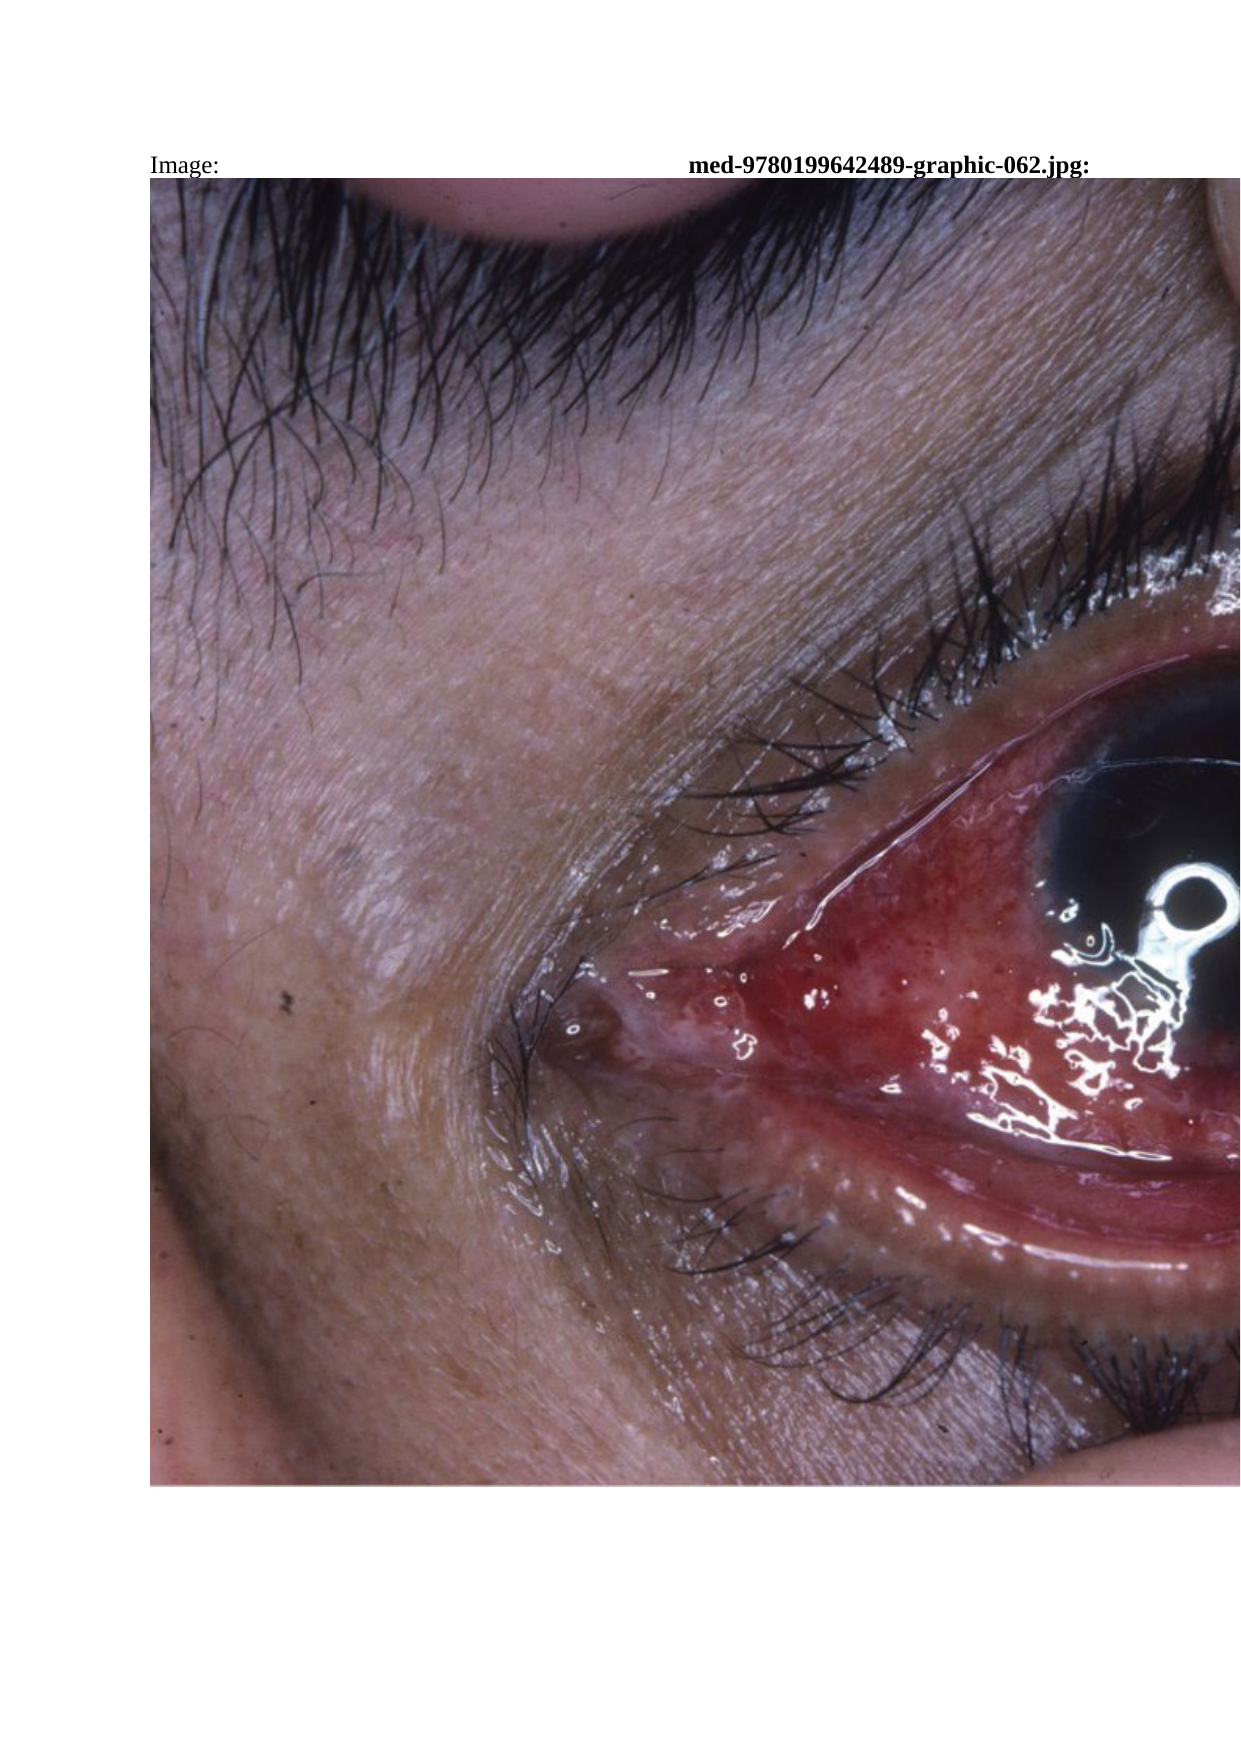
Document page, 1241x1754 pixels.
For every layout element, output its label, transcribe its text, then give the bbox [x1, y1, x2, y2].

text Image: med-9780199642489-graphic-062.jpg: [150, 150, 1090, 178]
picture [150, 178, 1241, 1487]
